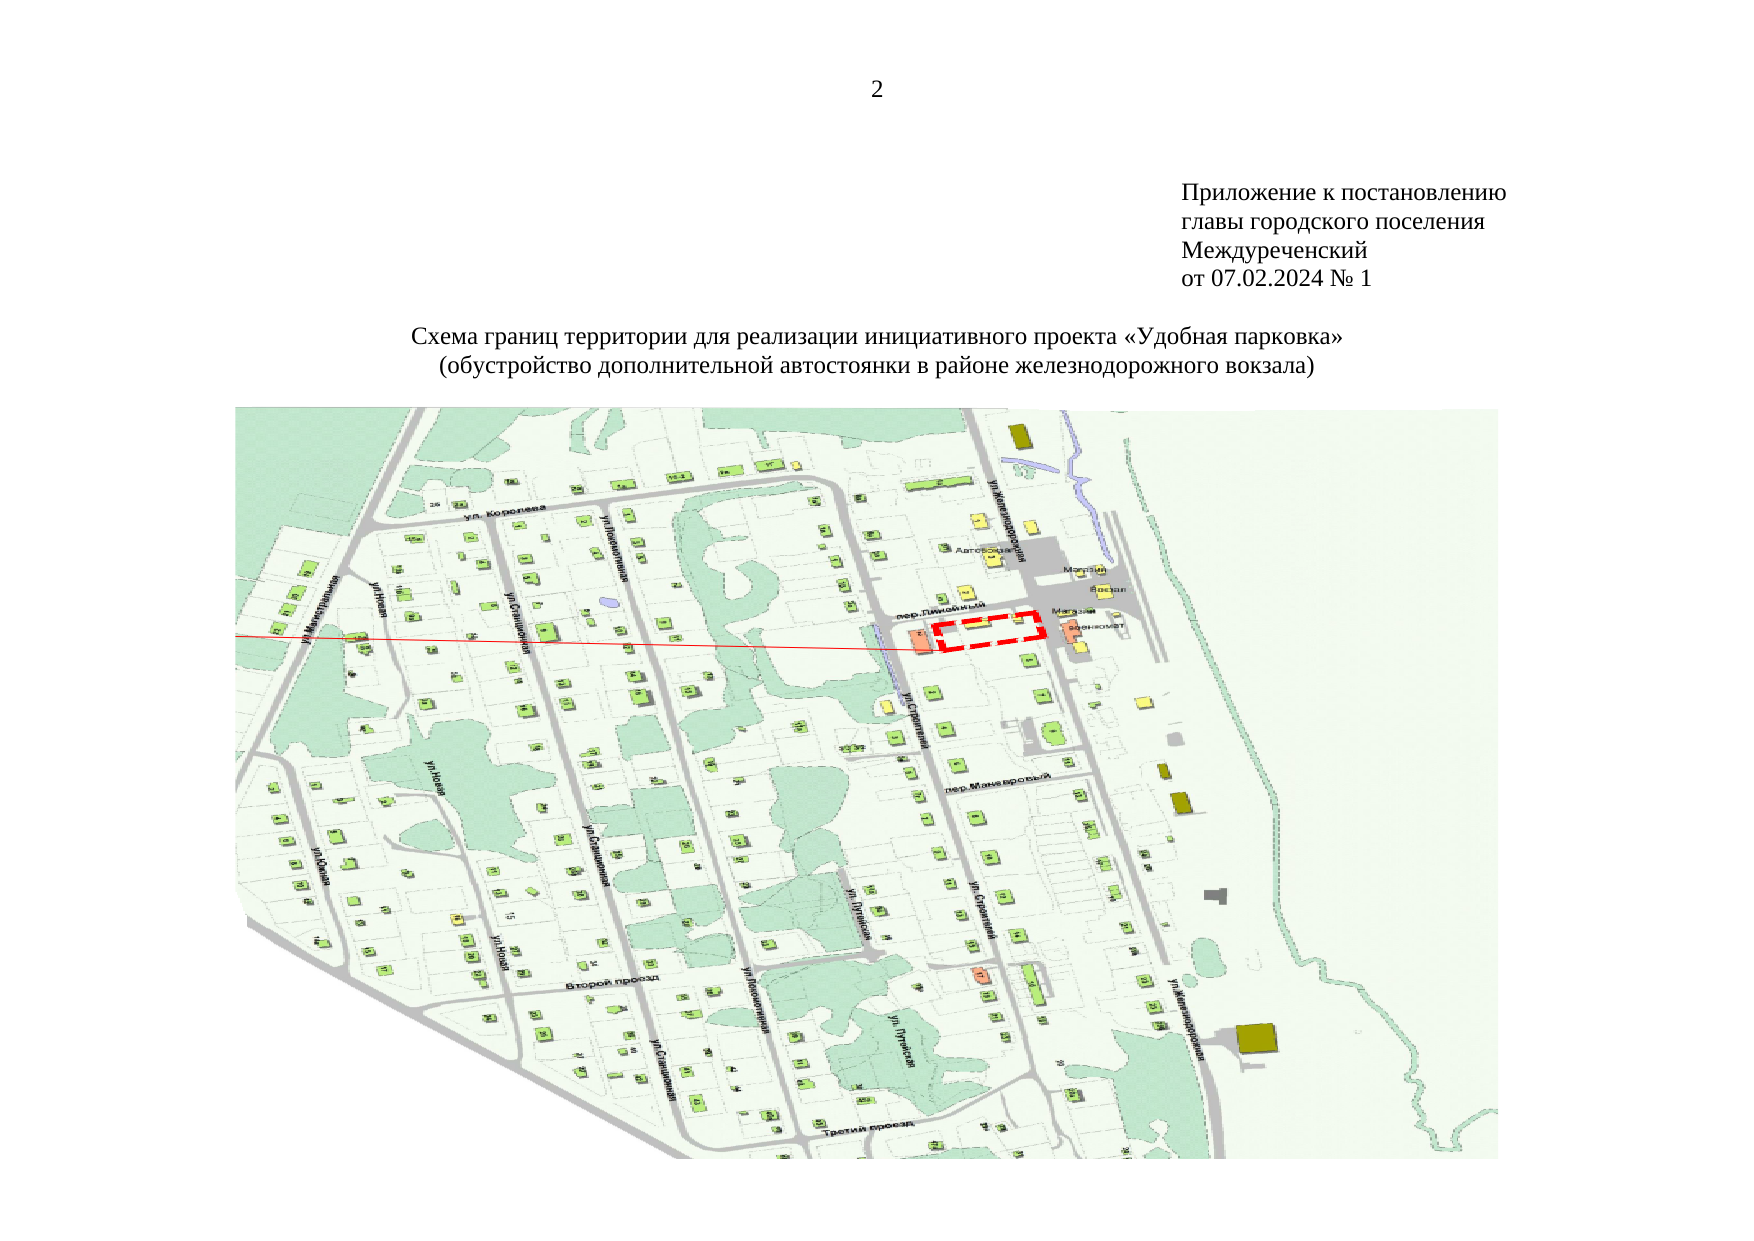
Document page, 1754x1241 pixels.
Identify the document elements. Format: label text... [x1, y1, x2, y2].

text от 07.02.2024 № 1 [1181, 263, 1636, 292]
picture [235, 402, 1499, 1159]
text главы городского поселения Междуреченский [1181, 206, 1636, 263]
text Схема границ территории для реализации инициативного проекта «Удобная парковка» [118, 321, 1636, 350]
text (обустройство дополнительной автостоянки в районе железнодорожного вокзала) [118, 350, 1636, 378]
text Приложение к постановлению [1181, 177, 1636, 206]
